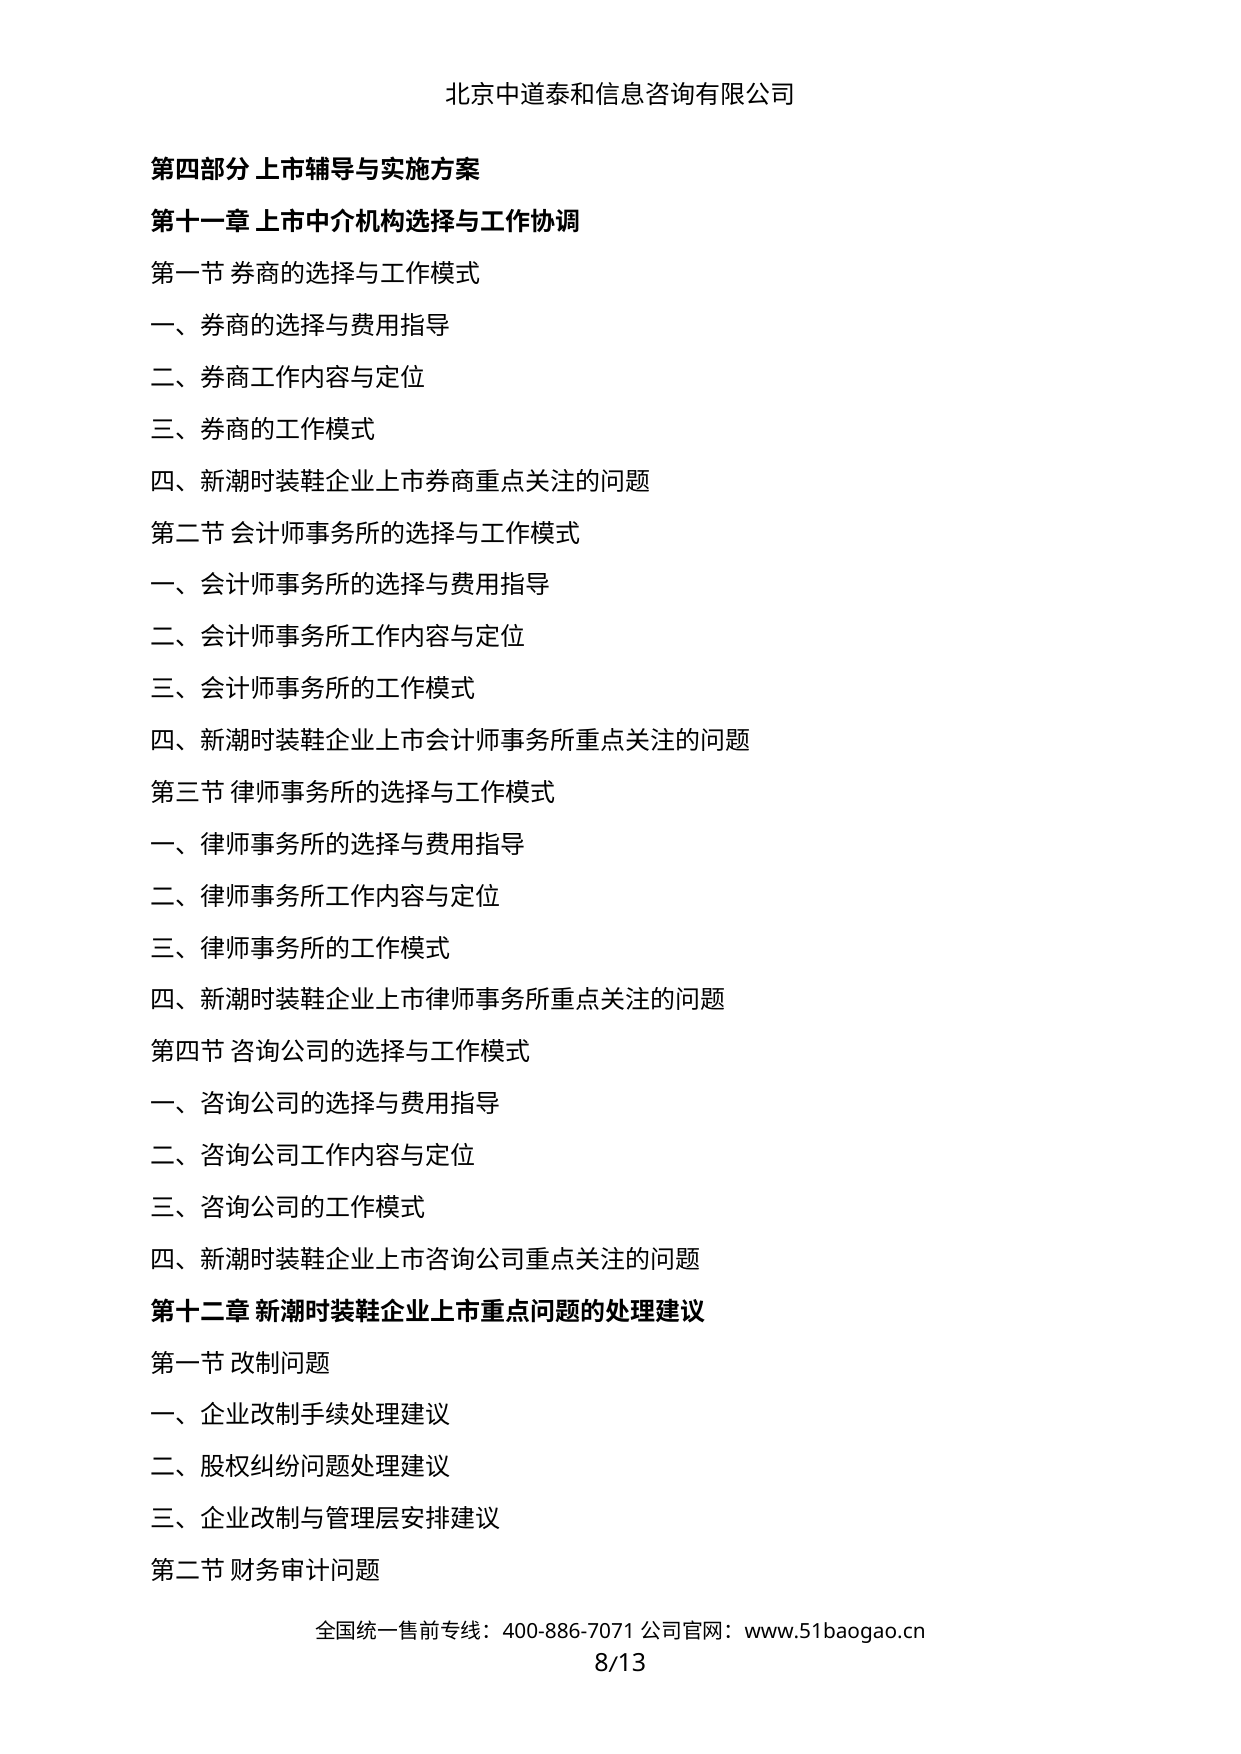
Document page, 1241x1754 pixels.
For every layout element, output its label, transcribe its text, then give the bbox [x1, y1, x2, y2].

text 三、律师事务所的工作模式 [150, 928, 1090, 964]
text 一、会计师事务所的选择与费用指导 [150, 565, 1090, 601]
text 四、新潮时装鞋企业上市律师事务所重点关注的问题 [150, 980, 1090, 1016]
text 第十二章 新潮时装鞋企业上市重点问题的处理建议 [150, 1291, 1090, 1327]
text 二、咨询公司工作内容与定位 [150, 1136, 1090, 1172]
text 第二节 财务审计问题 [150, 1551, 1090, 1587]
text 四、新潮时装鞋企业上市券商重点关注的问题 [150, 461, 1090, 497]
text 四、新潮时装鞋企业上市咨询公司重点关注的问题 [150, 1239, 1090, 1276]
text 一、咨询公司的选择与费用指导 [150, 1084, 1090, 1120]
text 三、咨询公司的工作模式 [150, 1187, 1090, 1224]
text 一、企业改制手续处理建议 [150, 1395, 1090, 1431]
text 四、新潮时装鞋企业上市会计师事务所重点关注的问题 [150, 721, 1090, 757]
text 二、券商工作内容与定位 [150, 357, 1090, 394]
text 第十一章 上市中介机构选择与工作协调 [150, 202, 1090, 238]
text 三、企业改制与管理层安排建议 [150, 1499, 1090, 1535]
text 第四部分 上市辅导与实施方案 [150, 150, 1090, 186]
text 一、券商的选择与费用指导 [150, 306, 1090, 342]
text 二、律师事务所工作内容与定位 [150, 876, 1090, 912]
text 二、股权纠纷问题处理建议 [150, 1447, 1090, 1483]
text 三、券商的工作模式 [150, 409, 1090, 446]
text 第二节 会计师事务所的选择与工作模式 [150, 513, 1090, 549]
text 第一节 券商的选择与工作模式 [150, 254, 1090, 290]
text 第四节 咨询公司的选择与工作模式 [150, 1032, 1090, 1068]
text 一、律师事务所的选择与费用指导 [150, 824, 1090, 861]
text 三、会计师事务所的工作模式 [150, 669, 1090, 705]
text 二、会计师事务所工作内容与定位 [150, 617, 1090, 653]
text 第一节 改制问题 [150, 1343, 1090, 1379]
text 第三节 律师事务所的选择与工作模式 [150, 772, 1090, 809]
